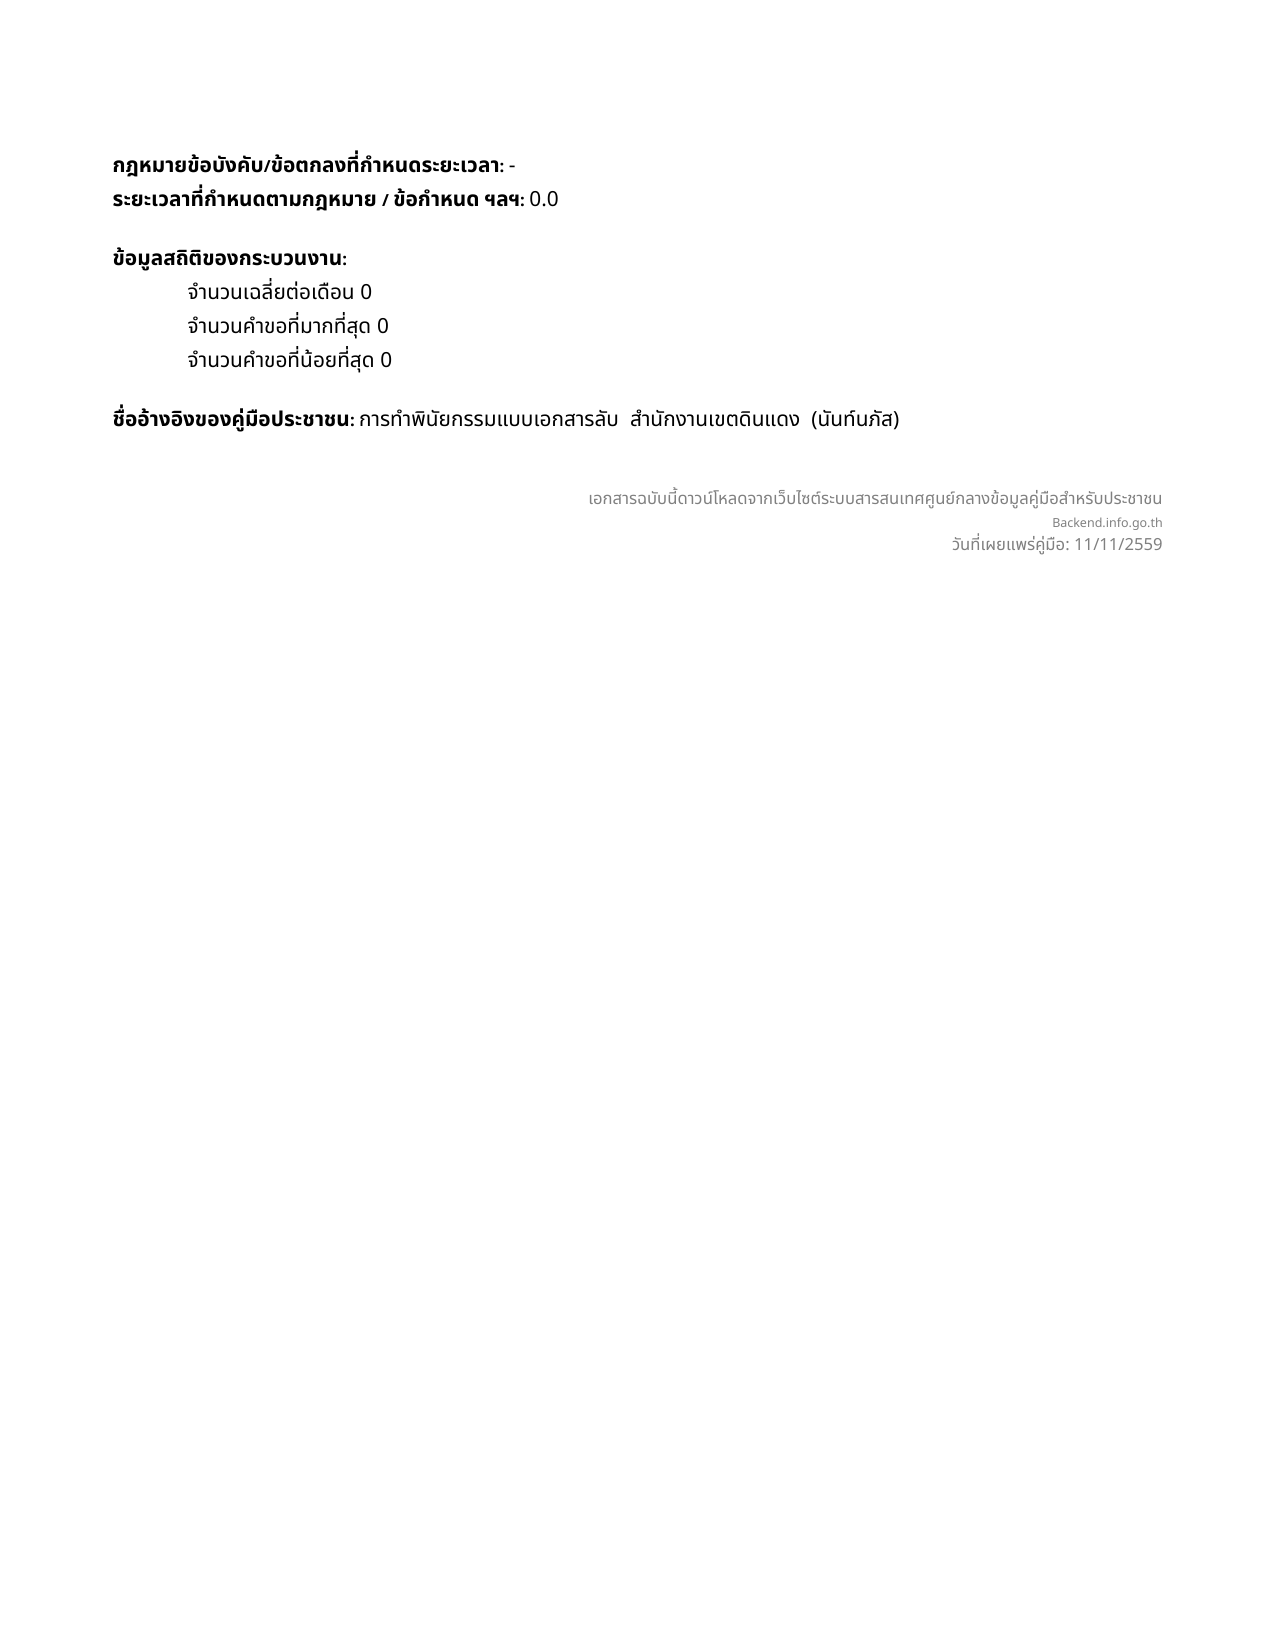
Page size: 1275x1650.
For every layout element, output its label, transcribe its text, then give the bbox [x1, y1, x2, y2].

text วันที่เผยแพร่คู่มือ: 11/11/2559 [112, 532, 1162, 558]
text ชื่ออ้างอิงของคู่มือประชาชน: การทำพินัยกรรมแบบเอกสารลับ สำนักงานเขตดินแดง (นันท์นภัส) [112, 404, 1162, 435]
text Backend.info.go.th [112, 514, 1162, 531]
text จำนวนเฉลี่ยต่อเดือน 0 [112, 277, 1162, 308]
text ข้อมูลสถิติของกระบวนงาน: [112, 243, 1162, 274]
text กฎหมายข้อบังคับ/ข้อตกลงที่กำหนดระยะเวลา: - ระยะเวลาที่กำหนดตามกฎหมาย / ข้อกำหนด ฯลฯ: 0.0 [112, 150, 1162, 216]
text เอกสารฉบับนี้ดาวน์โหลดจากเว็บไซต์ระบบสารสนเทศศูนย์กลางข้อมูลคู่มือสำหรับประชาชน [112, 487, 1162, 512]
text จำนวนคำขอที่มากที่สุด 0 [112, 311, 1162, 343]
text จำนวนคำขอที่น้อยที่สุด 0 [112, 345, 1162, 377]
